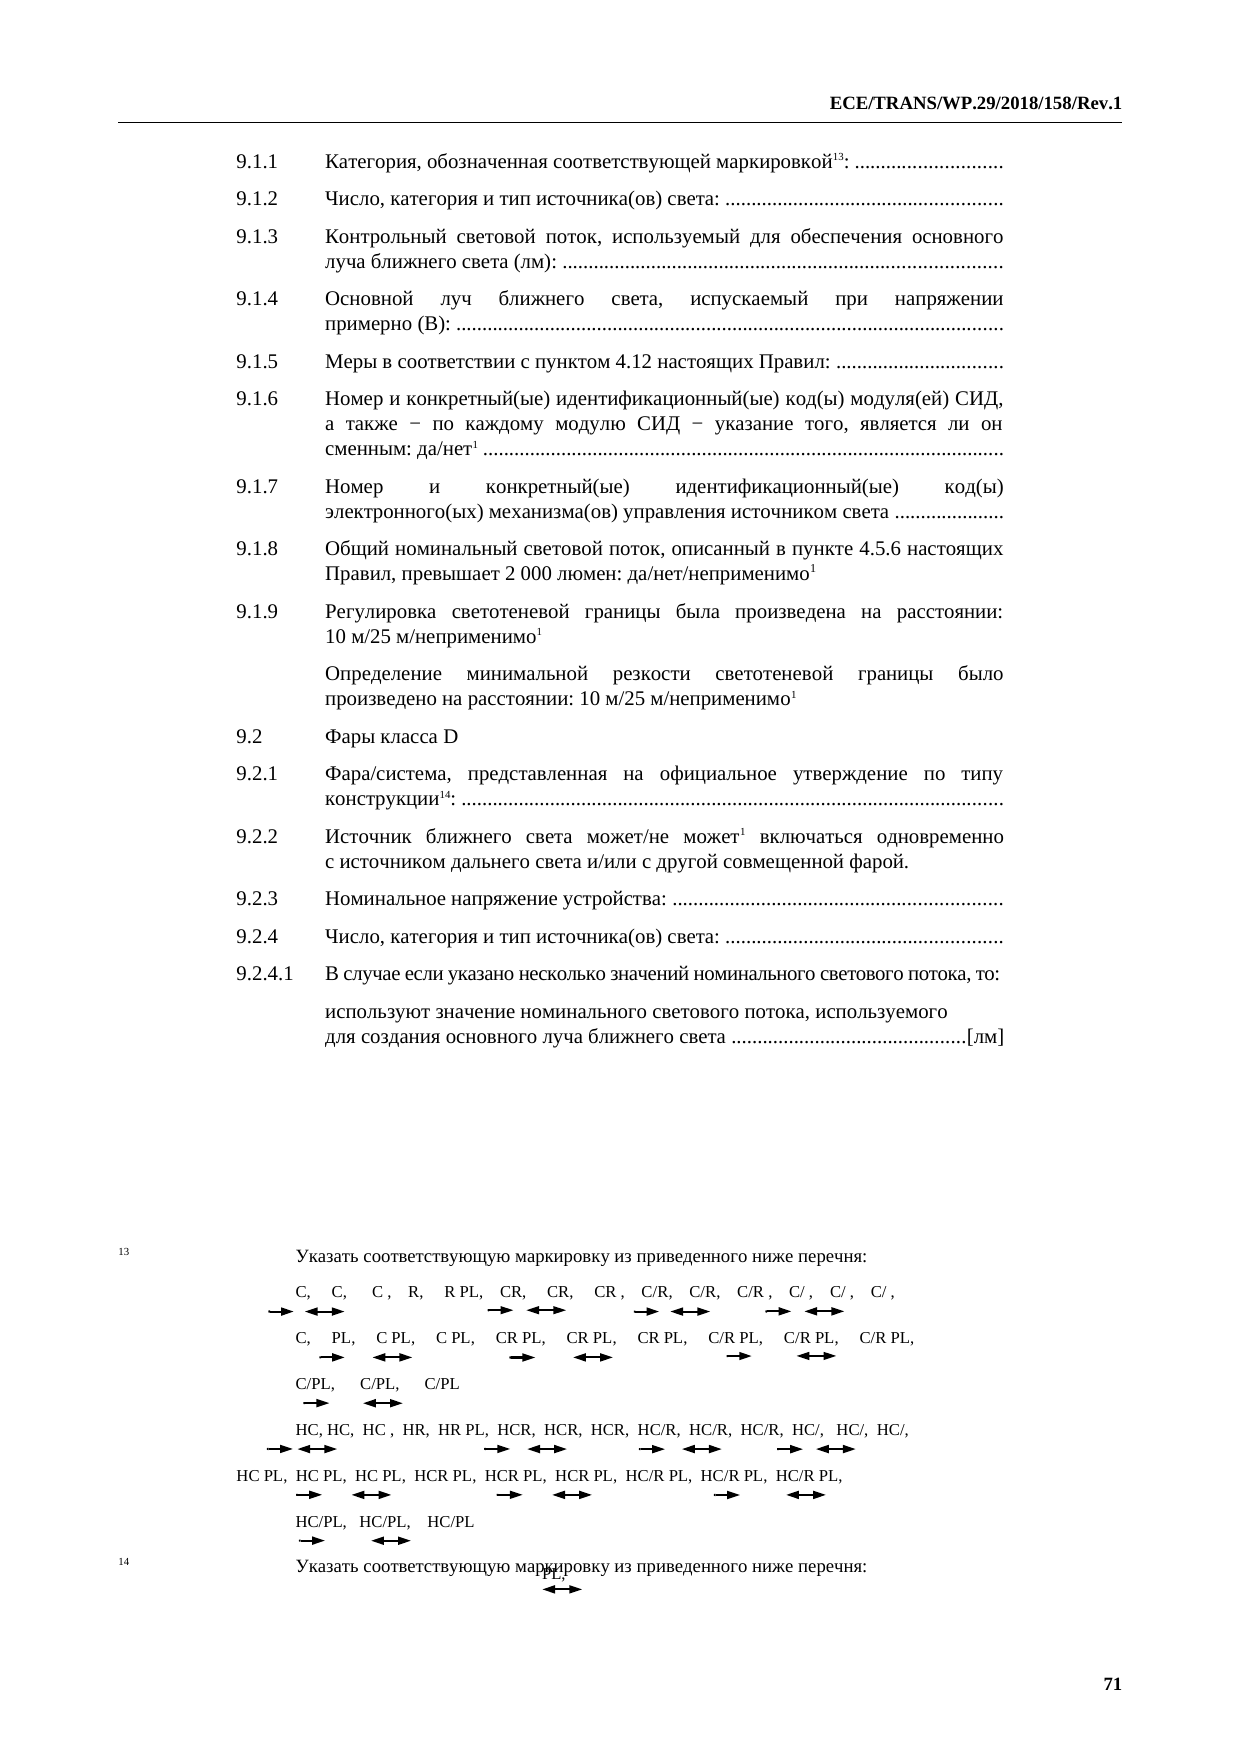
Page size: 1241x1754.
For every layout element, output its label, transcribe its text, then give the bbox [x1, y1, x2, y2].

text 9.1.9 Регулировка светотеневой границы была произведена на расстоянии: 10 м/25 м/неприменимо1 [236, 598, 1004, 648]
text 9.2.4.1 В случае если указано несколько значений номинального светового потока, то: [236, 960, 1004, 985]
text 9.1.3 Контрольный световой поток, используемый для обеспечения основного луча ближнего света (лм): [236, 223, 1004, 273]
text 9.1.1 Категория, обозначенная соответствующей маркировкой: [236, 148, 1004, 173]
text 9.1.8 Общий номинальный световой поток, описанный в пункте 4.5.6 настоящих Правил, превышает 2 000 люмен: да/нет/неприменимо1 [236, 535, 1004, 585]
text 9.1.2 Число, категория и тип источника(ов) света: [236, 185, 1004, 210]
text 9.2.2 Источник ближнего света может/не может1 включаться одновременно с источником дальнего света и/или с другой совмещенной фарой. [236, 823, 1004, 873]
text 9.1.4 Основной луч ближнего света, испускаемый при напряжении примерно (В): [236, 285, 1004, 335]
text Определение минимальной резкости светотеневой границы было произведено на расстоянии: 10 м/25 м/неприменимо1 [325, 660, 1004, 710]
text 9.2.4 Число, категория и тип источника(ов) света: [236, 923, 1004, 948]
text 9.2 Фары класса D [236, 723, 1004, 748]
text используют значение номинального светового потока, используемого для создания основного луча ближнего света [лм] [325, 998, 1004, 1048]
text 9.2.3 Номинальное напряжение устройства: [236, 885, 1004, 910]
text 9.1.5 Меры в соответствии с пунктом 4.12 настоящих Правил: [236, 348, 1004, 373]
text 9.1.6 Номер и конкретный(ые) идентификационный(ые) код(ы) модуля(ей) СИД, а также − по каждому модулю СИД − указание того, является ли он сменным: да/нет1 [236, 385, 1004, 460]
text 9.2.1 Фара/система, представленная на официальное утверждение по типу конструкции: [236, 760, 1004, 810]
text 9.1.7 Номер и конкретный(ые) идентификационный(ые) код(ы) электронного(ых) механизма(ов) управления источником света [236, 473, 1004, 523]
